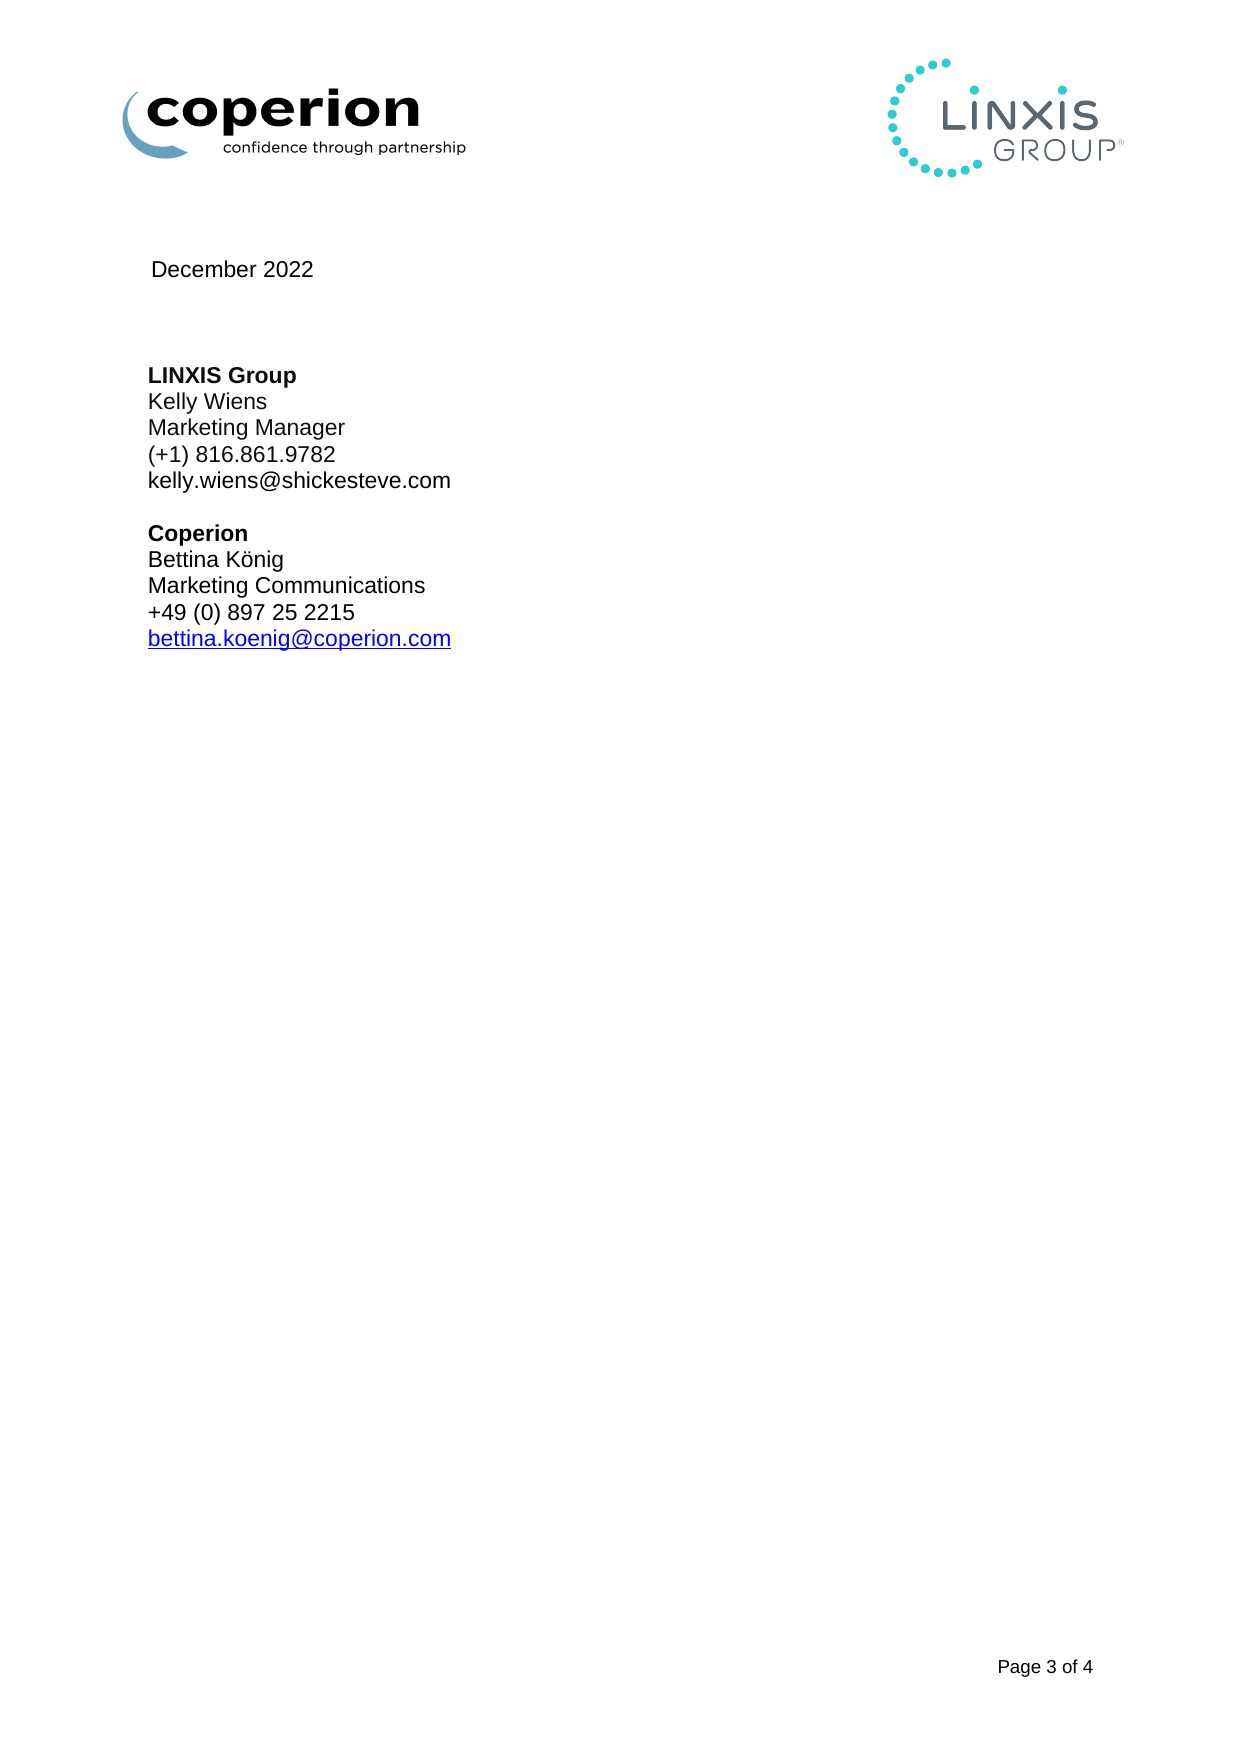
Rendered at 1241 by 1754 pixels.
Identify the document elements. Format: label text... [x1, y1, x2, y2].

text (+1) 816.861.9782 kelly.wiens@shickesteve.com [148, 441, 1122, 493]
text +49 (0) 897 25 2215 [148, 599, 1122, 625]
text Marketing Communications [148, 572, 1122, 599]
text Kelly Wiens [148, 388, 1122, 414]
picture [878, 50, 1133, 187]
text LINXIS Group [148, 362, 1122, 388]
text Marketing Manager [148, 414, 1122, 441]
text bettina.koenig@coperion.com [148, 625, 1122, 651]
text Coperion [148, 520, 1122, 546]
picture [121, 87, 467, 160]
text Bettina König [148, 546, 1122, 572]
